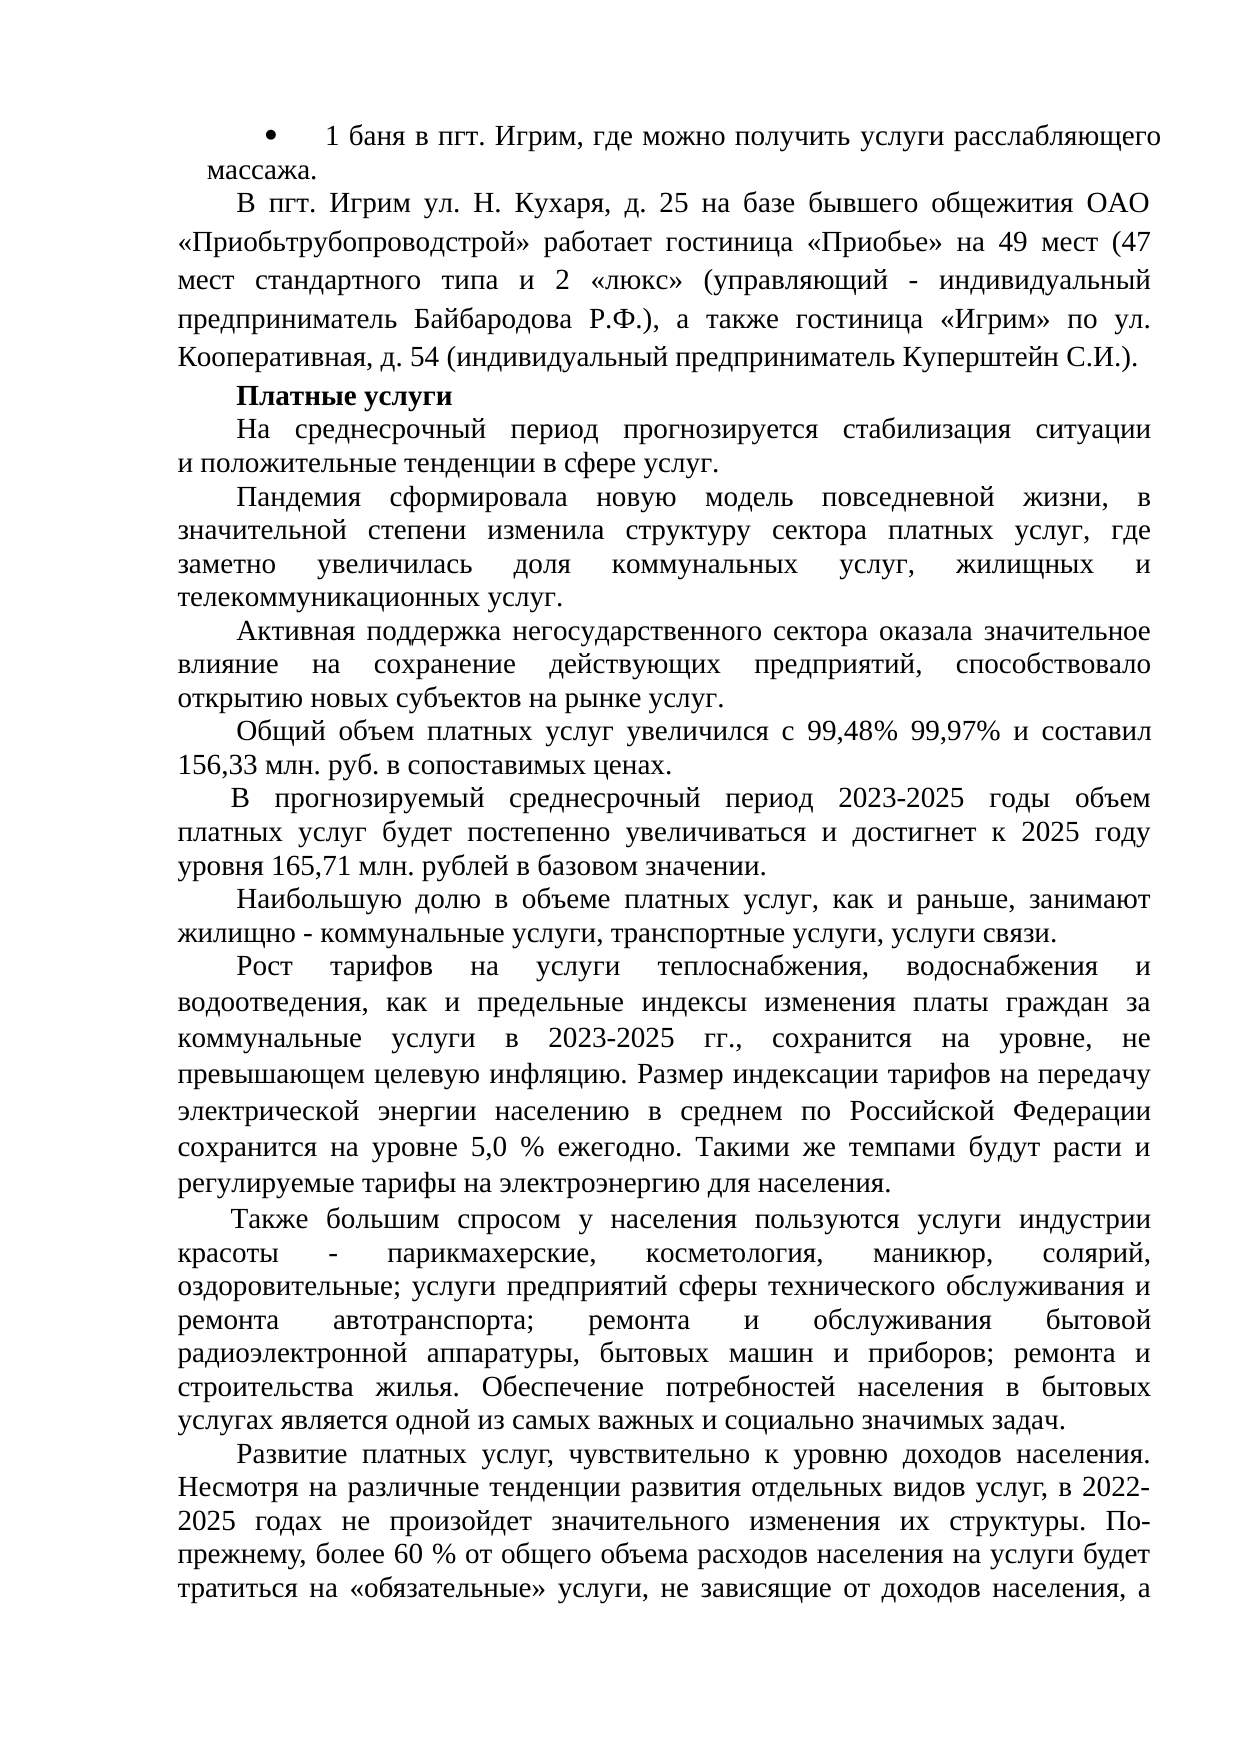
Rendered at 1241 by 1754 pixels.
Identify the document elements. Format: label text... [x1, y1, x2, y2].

text На среднесрочный период прогнозируется стабилизация ситуации и положительные тенденции в сфере услуг. [177, 412, 1152, 479]
text Наибольшую долю в объеме платных услуг, как и раньше, занимают жилищно - коммунальные услуги, транспортные услуги, услуги связи. [177, 881, 1152, 948]
text Также большим спросом у населения пользуются услуги индустрии красоты - парикмахерские, косметология, маникюр, солярий, оздоровительные; услуги предприятий сферы технического обслуживания и ремонта автотранспорта; ремонта и обслуживания бытовой радиоэлектронной аппаратуры, бытовых машин и приборов; ремонта и строительства жилья. Обеспечение потребностей населения в бытовых услугах является одной из самых важных и социально значимых задач. [177, 1201, 1152, 1436]
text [177, 1436, 1152, 1604]
text Рост тарифов на услуги теплоснабжения, водоснабжения и водоотведения, как и предельные индексы изменения платы граждан за коммунальные услуги в 2023-2025 гг., сохранится на уровне, не превышающем целевую инфляцию. Размер индексации тарифов на передачу электрической энергии населению в среднем по Российской Федерации сохранится на уровне 5,0 % ежегодно. Такими же темпами будут расти и регулируемые тарифы на электроэнергию для населения. [177, 948, 1152, 1199]
text В пгт. Игрим ул. Н. Кухаря, д. 25 на базе бывшего общежития ОАО «Приобьтрубопроводстрой» работает гостиница «Приобье» на 49 мест (47 мест стандартного типа и 2 «люкс» (управляющий - индивидуальный предприниматель Байбародова Р.Ф.), а также гостиница «Игрим» по ул. Кооперативная, д. 54 (индивидуальный предприниматель Куперштейн С.И.). [177, 185, 1152, 373]
list 1 баня в пгт. Игрим, где можно получить услуги расслабляющего массажа. [207, 118, 1161, 185]
text Активная поддержка негосударственного сектора оказала значительное влияние на сохранение действующих предприятий, способствовало открытию новых субъектов на рынке услуг. [177, 613, 1152, 713]
text Пандемия сформировала новую модель повседневной жизни, в значительной степени изменила структуру сектора платных услуг, где заметно увеличилась доля коммунальных услуг, жилищных и телекоммуникационных услуг. [177, 479, 1152, 613]
text В прогнозируемый среднесрочный период 2023-2025 годы объем платных услуг будет постепенно увеличиваться и достигнет к 2025 году уровня 165,71 млн. рублей в базовом значении. [177, 781, 1152, 881]
text Общий объем платных услуг увеличился с 99,48% 99,97% и составил 156,33 млн. руб. в сопоставимых ценах. [177, 713, 1152, 781]
text Платные услуги [177, 378, 1152, 412]
